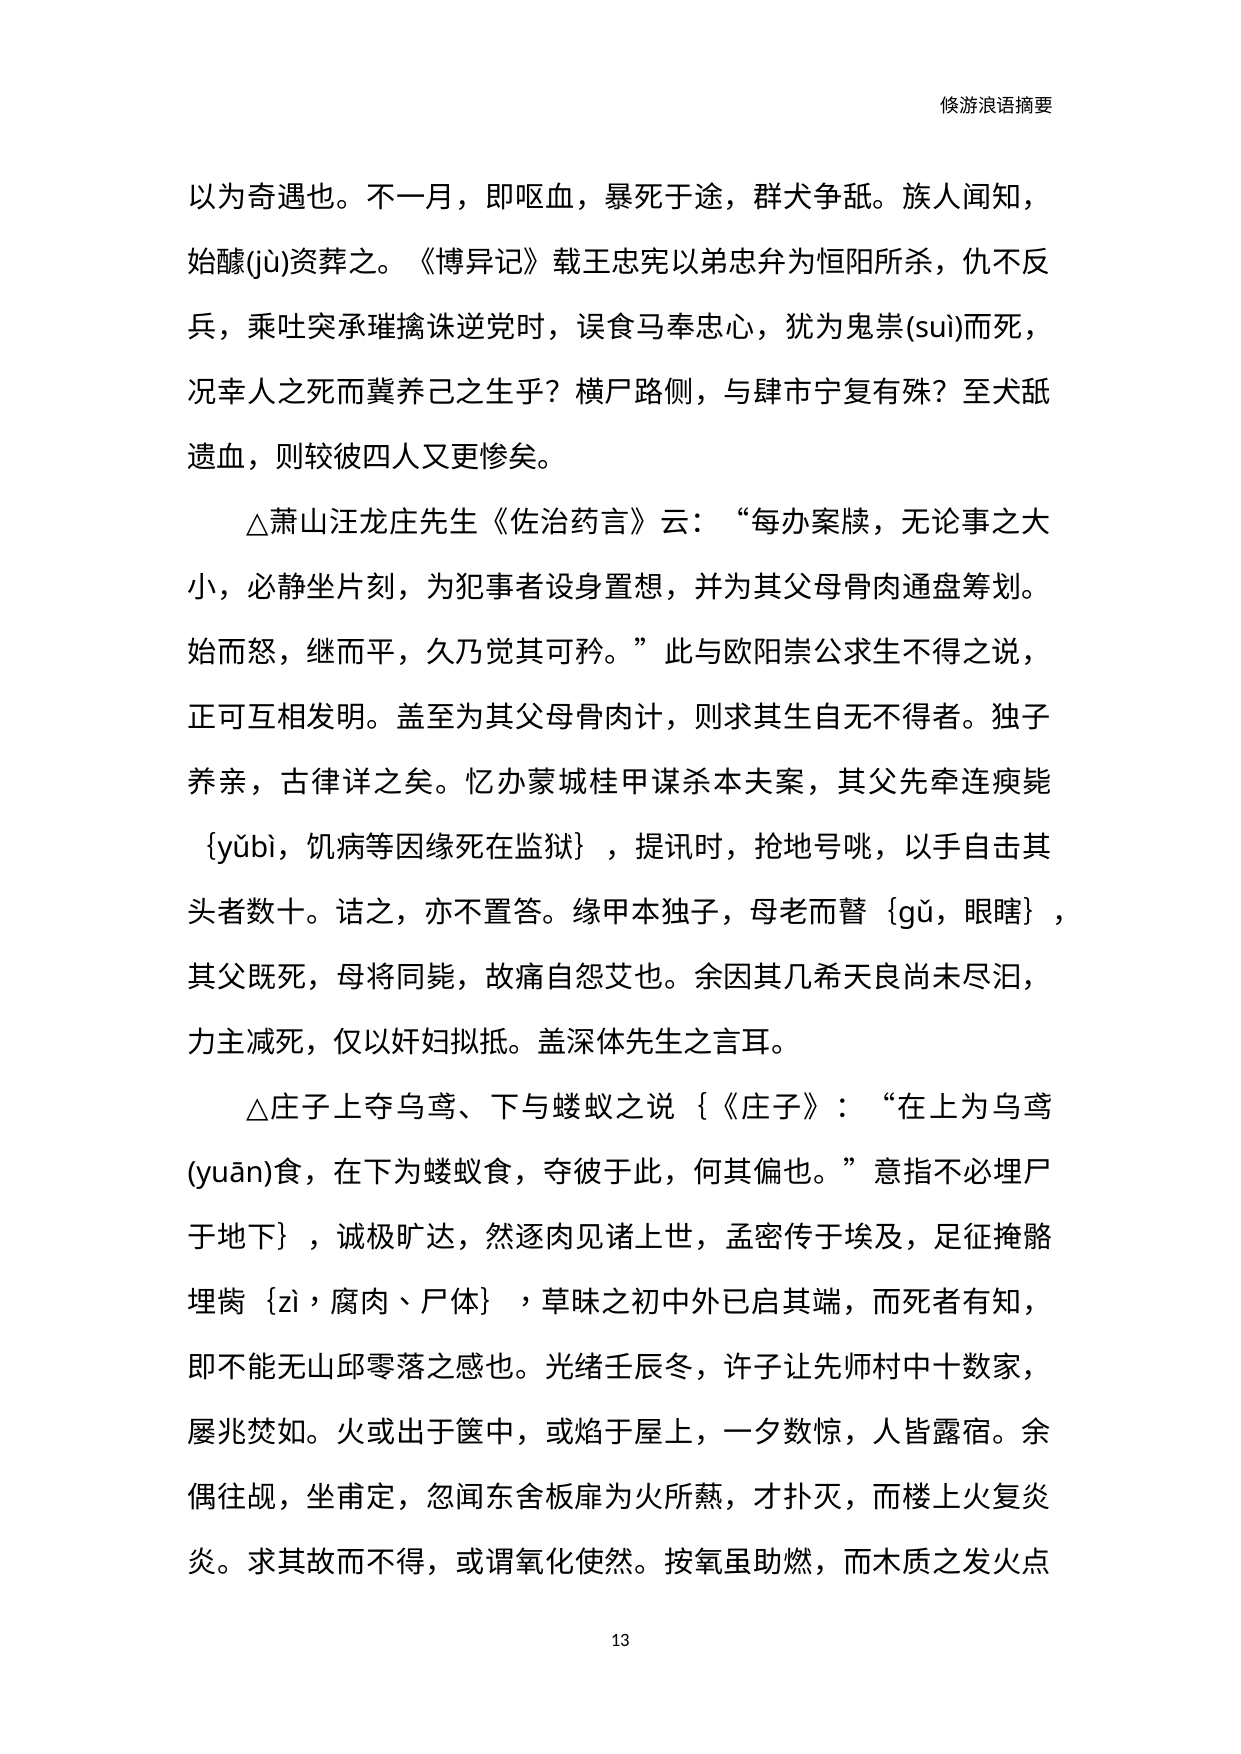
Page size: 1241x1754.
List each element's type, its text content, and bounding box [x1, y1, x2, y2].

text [187, 1072, 1053, 1592]
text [187, 162, 1053, 487]
text △萧山汪龙庄先生《佐治药言》云：“每办案牍，无论事之大小，必静坐片刻，为犯事者设身置想，并为其父母骨肉通盘筹划。始而怒，继而平，久乃觉其可矜。”此与欧阳崇公求生不得之说，正可互相发明。盖至为其父母骨肉计，则求其生自无不得者。独子养亲，古律详之矣。忆办蒙城桂甲谋杀本夫案，其父先牵连瘐毙｛yǔbì，饥病等因缘死在监狱｝，提讯时，抢地号咷，以手自击其头者数十。诘之，亦不置答。缘甲本独子，母老而瞽｛gǔ，眼瞎｝，其父既死，母将同毙，故痛自怨艾也。余因其几希天良尚未尽汩，力主减死，仅以奸妇拟抵。盖深体先生之言耳。 [187, 487, 1053, 1072]
